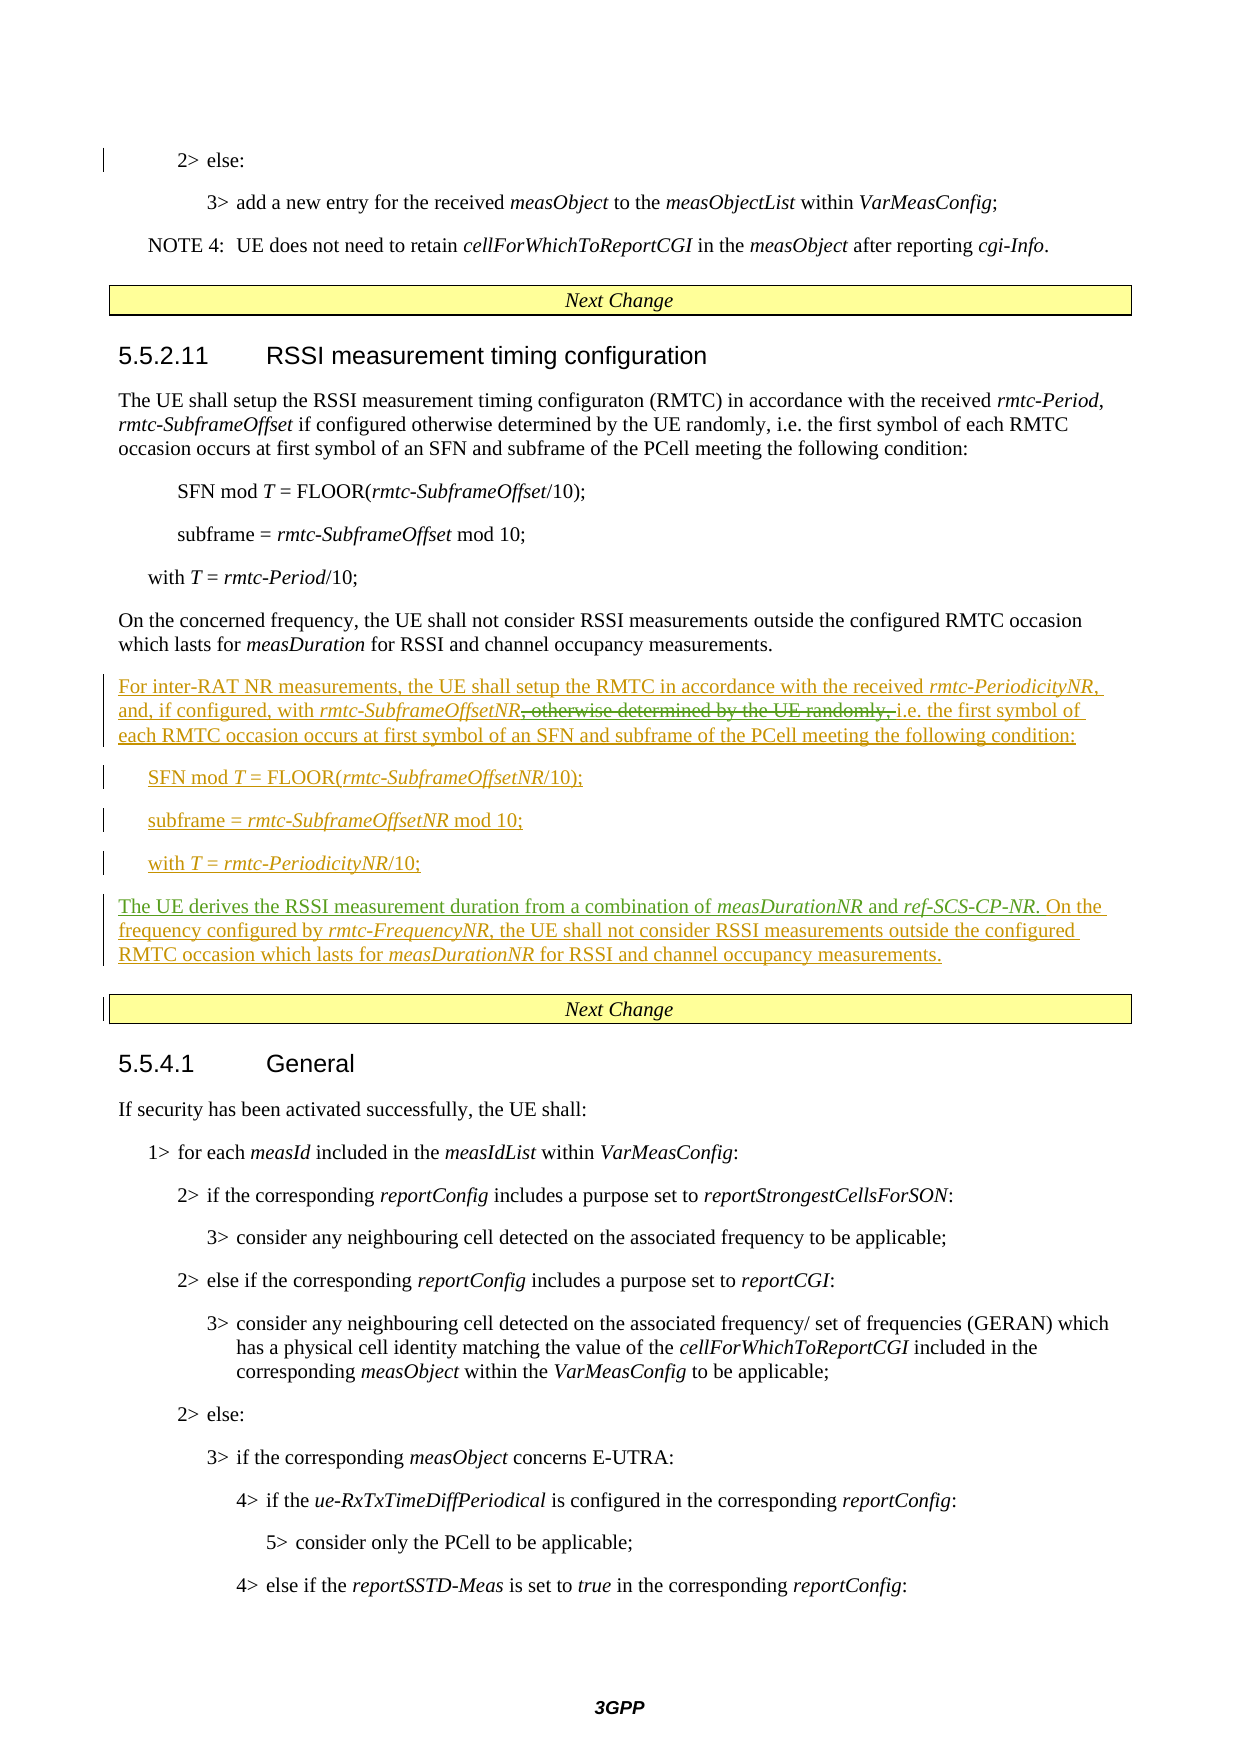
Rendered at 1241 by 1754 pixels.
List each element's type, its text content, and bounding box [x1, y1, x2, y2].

text Next Change [110, 286, 1131, 314]
text On the concerned frequency, the UE shall not consider RSSI measurements outside the configured RMTC occasion which lasts for measDuration for RSSI and channel occupancy measurements. [118, 607, 1122, 656]
text 2> else if the corresponding reportConfig includes a purpose set to reportCGI: [177, 1268, 1122, 1292]
text 2> if the corresponding reportConfig includes a purpose set to reportStrongestCellsForSON: [177, 1182, 1122, 1207]
text If security has been activated successfully, the UE shall: [118, 1097, 1122, 1121]
text 3> add a new entry for the received measObject to the measObjectList within VarMeasConfig; [207, 190, 1122, 214]
text SFN mod T = FLOOR(rmtc-SubframeOffset/10); [177, 479, 1122, 503]
text The UE shall setup the RSSI measurement timing configuraton (RMTC) in accordance with the received rmtc-Period, rmtc-SubframeOffset if configured otherwise determined by the UE randomly, i.e. the first symbol of each RMTC occasion occurs at first symbol of an SFN and subframe of the PCell meeting the following condition: [118, 388, 1122, 460]
text 3> consider any neighbouring cell detected on the associated frequency/ set of frequencies (GERAN) which has a physical cell identity matching the value of the cellForWhichToReportCGI included in the corresponding measObject within the VarMeasConfig to be applicable; [207, 1311, 1122, 1383]
text 1> for each measId included in the measIdList within VarMeasConfig: [148, 1140, 1122, 1164]
text subframe = rmtc-SubframeOffset mod 10; [177, 522, 1122, 546]
text 4> if the ue-RxTxTimeDiffPeriodical is configured in the corresponding reportConfig: [236, 1487, 1122, 1512]
text 2> else: [177, 1402, 1122, 1426]
text with T = rmtc-Period/10; [148, 565, 1122, 589]
subtitle 5.5.4.1 General [118, 1049, 1122, 1078]
text NOTE 4: UE does not need to retain cellForWhichToReportCGI in the measObject after reporting cgi-Info. [148, 233, 1122, 257]
text 5> consider only the PCell to be applicable; [266, 1530, 1122, 1554]
text 3> consider any neighbouring cell detected on the associated frequency to be applicable; [207, 1225, 1122, 1249]
subtitle 5.5.2.11 RSSI measurement timing configuration [118, 341, 1122, 369]
text Next Change [110, 995, 1131, 1023]
text 2> else: [177, 147, 1122, 172]
text 3> if the corresponding measObject concerns E-UTRA: [207, 1445, 1122, 1469]
text 4> else if the reportSSTD-Meas is set to true in the corresponding reportConfig: [236, 1573, 1122, 1597]
